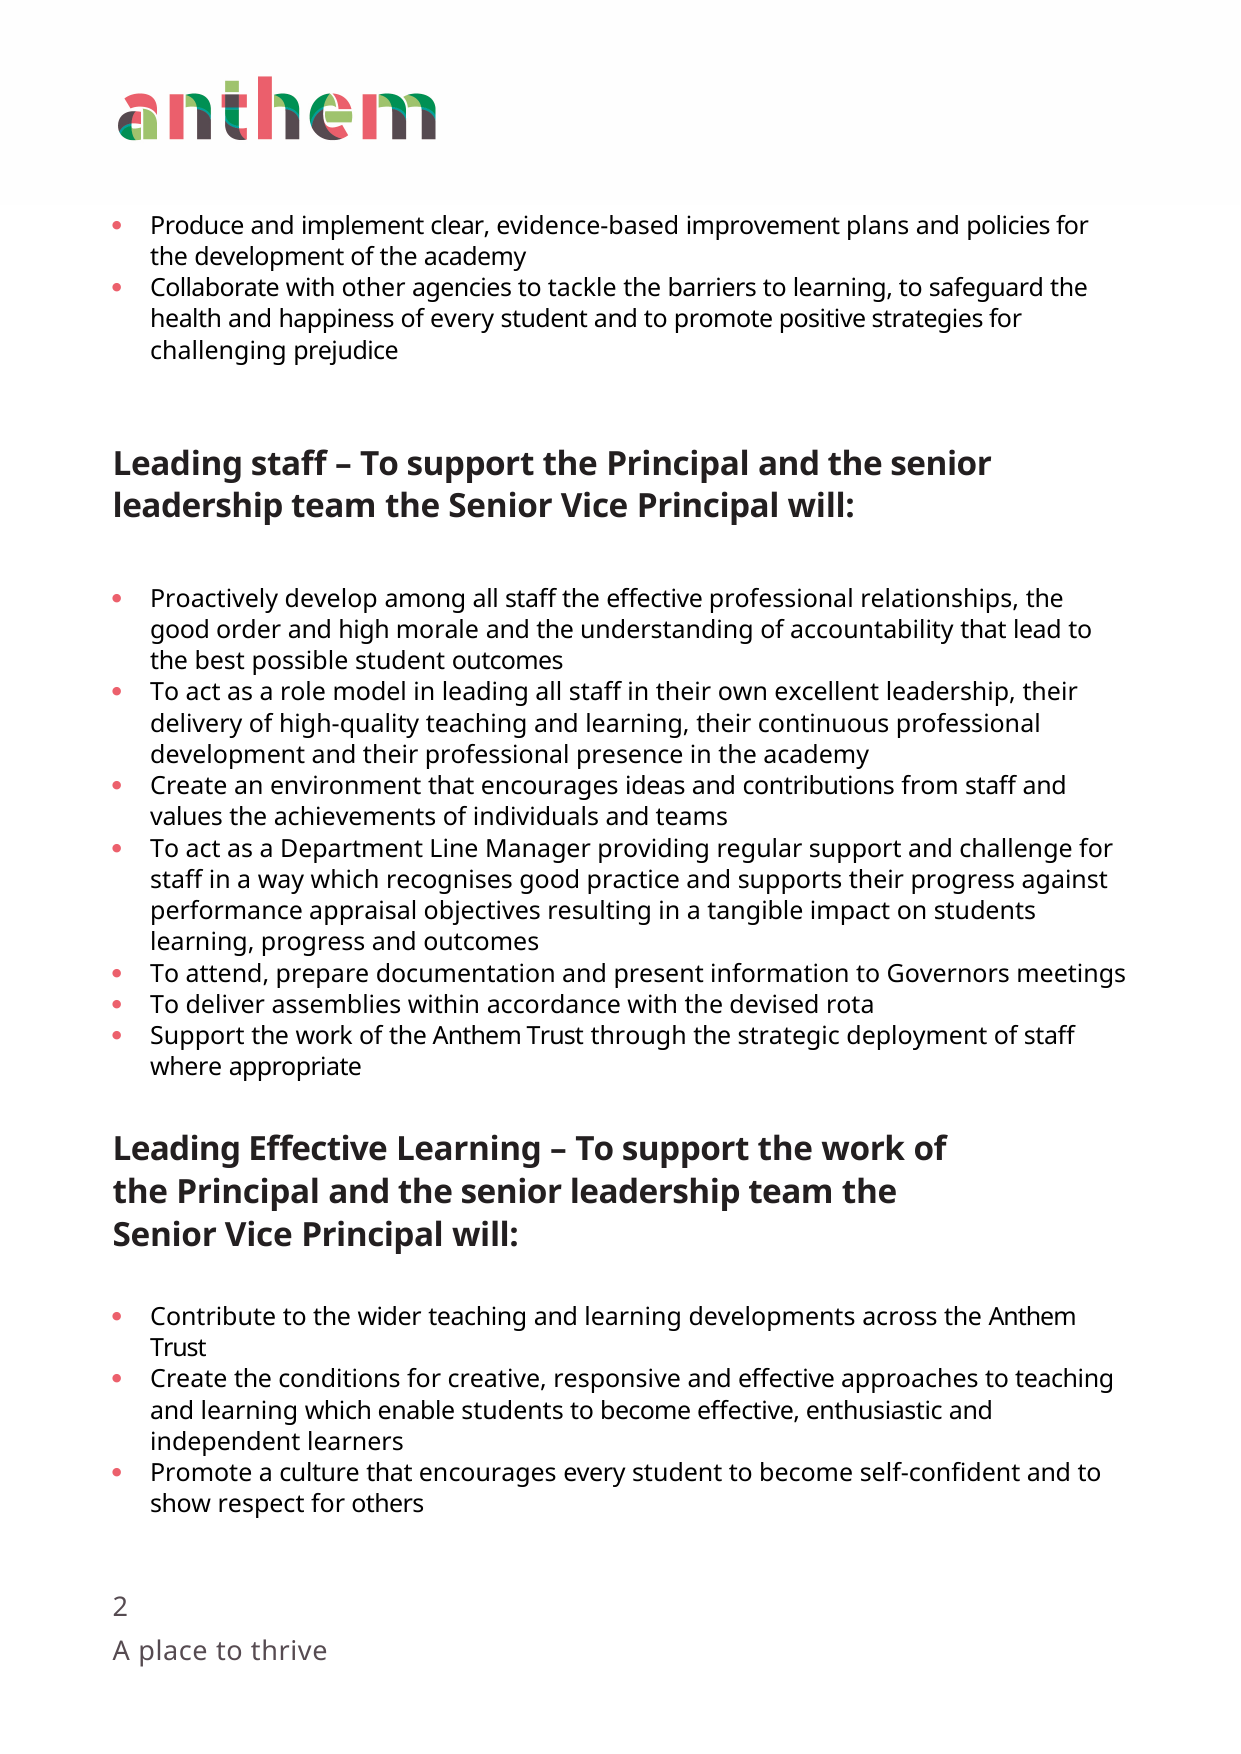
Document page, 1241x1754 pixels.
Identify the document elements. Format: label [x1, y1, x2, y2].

picture [0, 0, 1240, 205]
